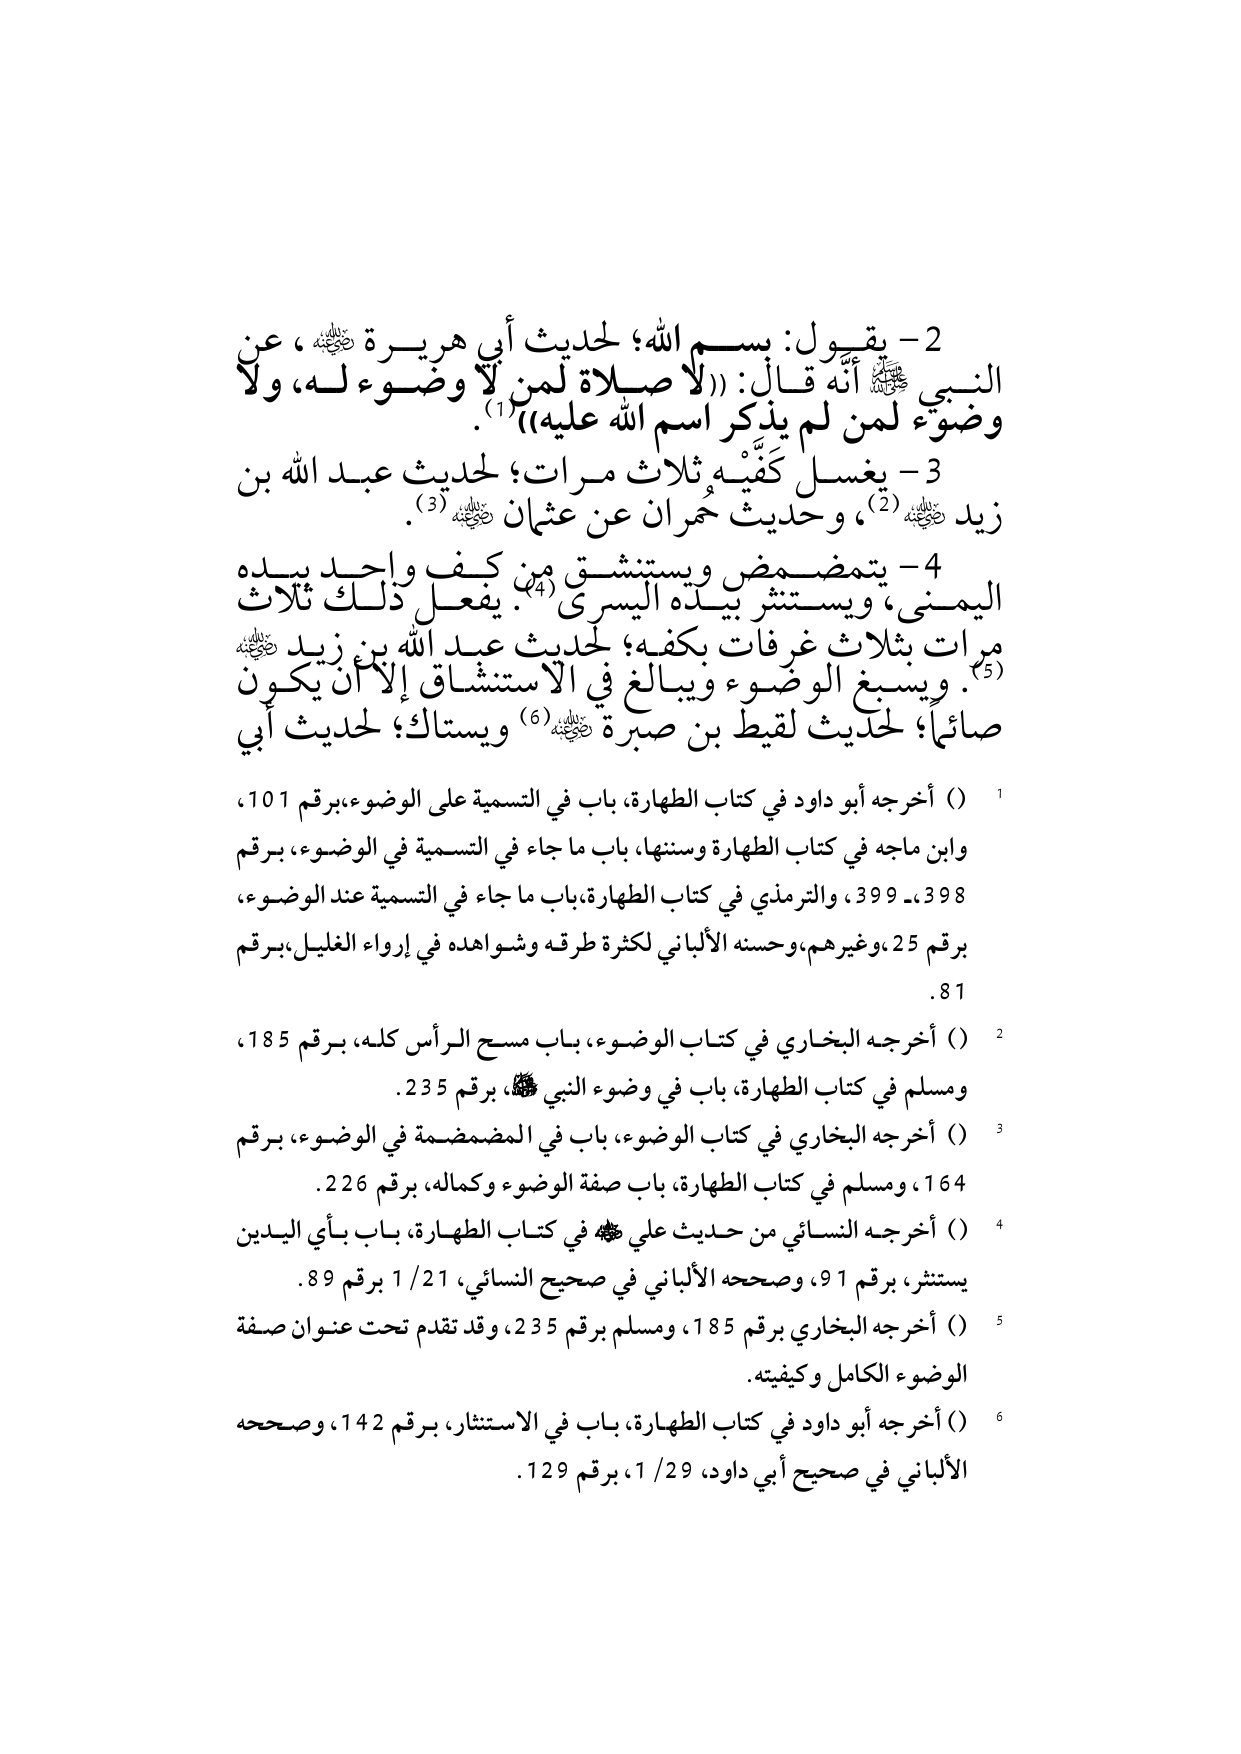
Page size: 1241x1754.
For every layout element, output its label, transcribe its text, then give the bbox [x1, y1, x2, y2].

text 2- يقول: بسم الله؛ لحديث أبي هريرة ، عن النبي أنَّه قال: ((لا صلاة لمن لا وضوء له، ولا وضوء لمن لم يذكر اسم الله عليه))(). [236, 316, 1004, 442]
text 3- يغسل كَفَّيْه ثلاث مرات؛ لحديث عبد الله بن زيد ()، وحديث حُمران عن عثمان (). [236, 455, 1004, 537]
text 4- يتمضمض ويستنشق من كف واحد بيده اليمنى، ويستنثر بيده اليسرى(). يفعل ذلك ثلاث مرات بثلاث غرفات بكفه؛ لحديث عبد الله بن زيد (). ويسبغ الوضوء ويبالغ في الاستنشاق إلا أن يكون صائماً؛ لحديث لقيط بن صبرة () ويستاك؛ لحديث أبي هريرة (). [236, 549, 1004, 751]
